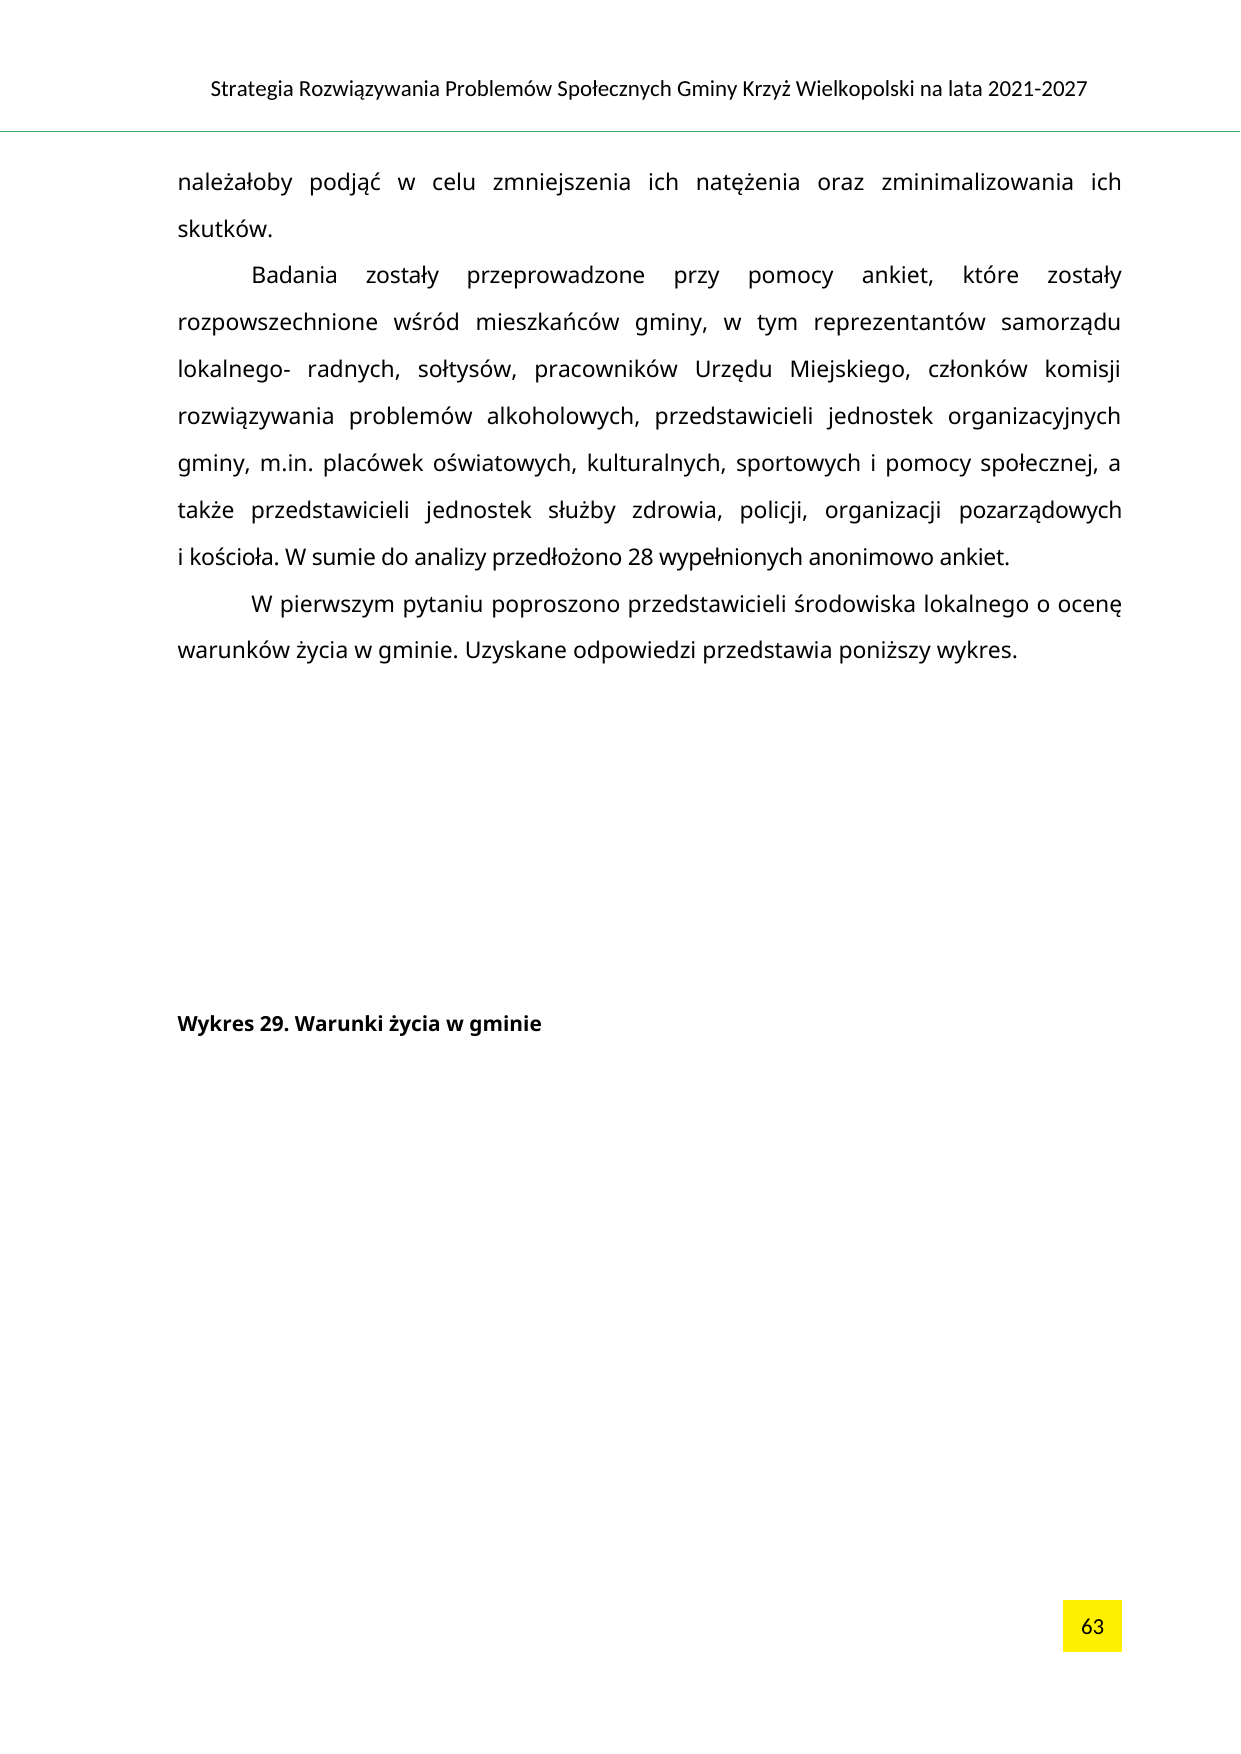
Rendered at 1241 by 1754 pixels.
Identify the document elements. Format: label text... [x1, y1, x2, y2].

text Wykres 29. Warunki życia w gminie [177, 1009, 1122, 1038]
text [177, 166, 1122, 244]
text Badania zostały przeprowadzone przy pomocy ankiet, które zostały rozpowszechnione wśród mieszkańców gminy, w tym reprezentantów samorządu lokalnego- radnych, sołtysów, pracowników Urzędu Miejskiego, członków komisji rozwiązywania problemów alkoholowych, przedstawicieli jednostek organizacyjnych gminy, m.in. placówek oświatowych, kulturalnych, sportowych i pomocy społecznej, a także przedstawicieli jednostek służby zdrowia, policji, organizacji pozarządowych i kościoła. W sumie do analizy przedłożono 28 wypełnionych anonimowo ankiet. [177, 259, 1122, 572]
text W pierwszym pytaniu poproszono przedstawicieli środowiska lokalnego o ocenę warunków życia w gminie. Uzyskane odpowiedzi przedstawia poniższy wykres. [177, 588, 1122, 666]
